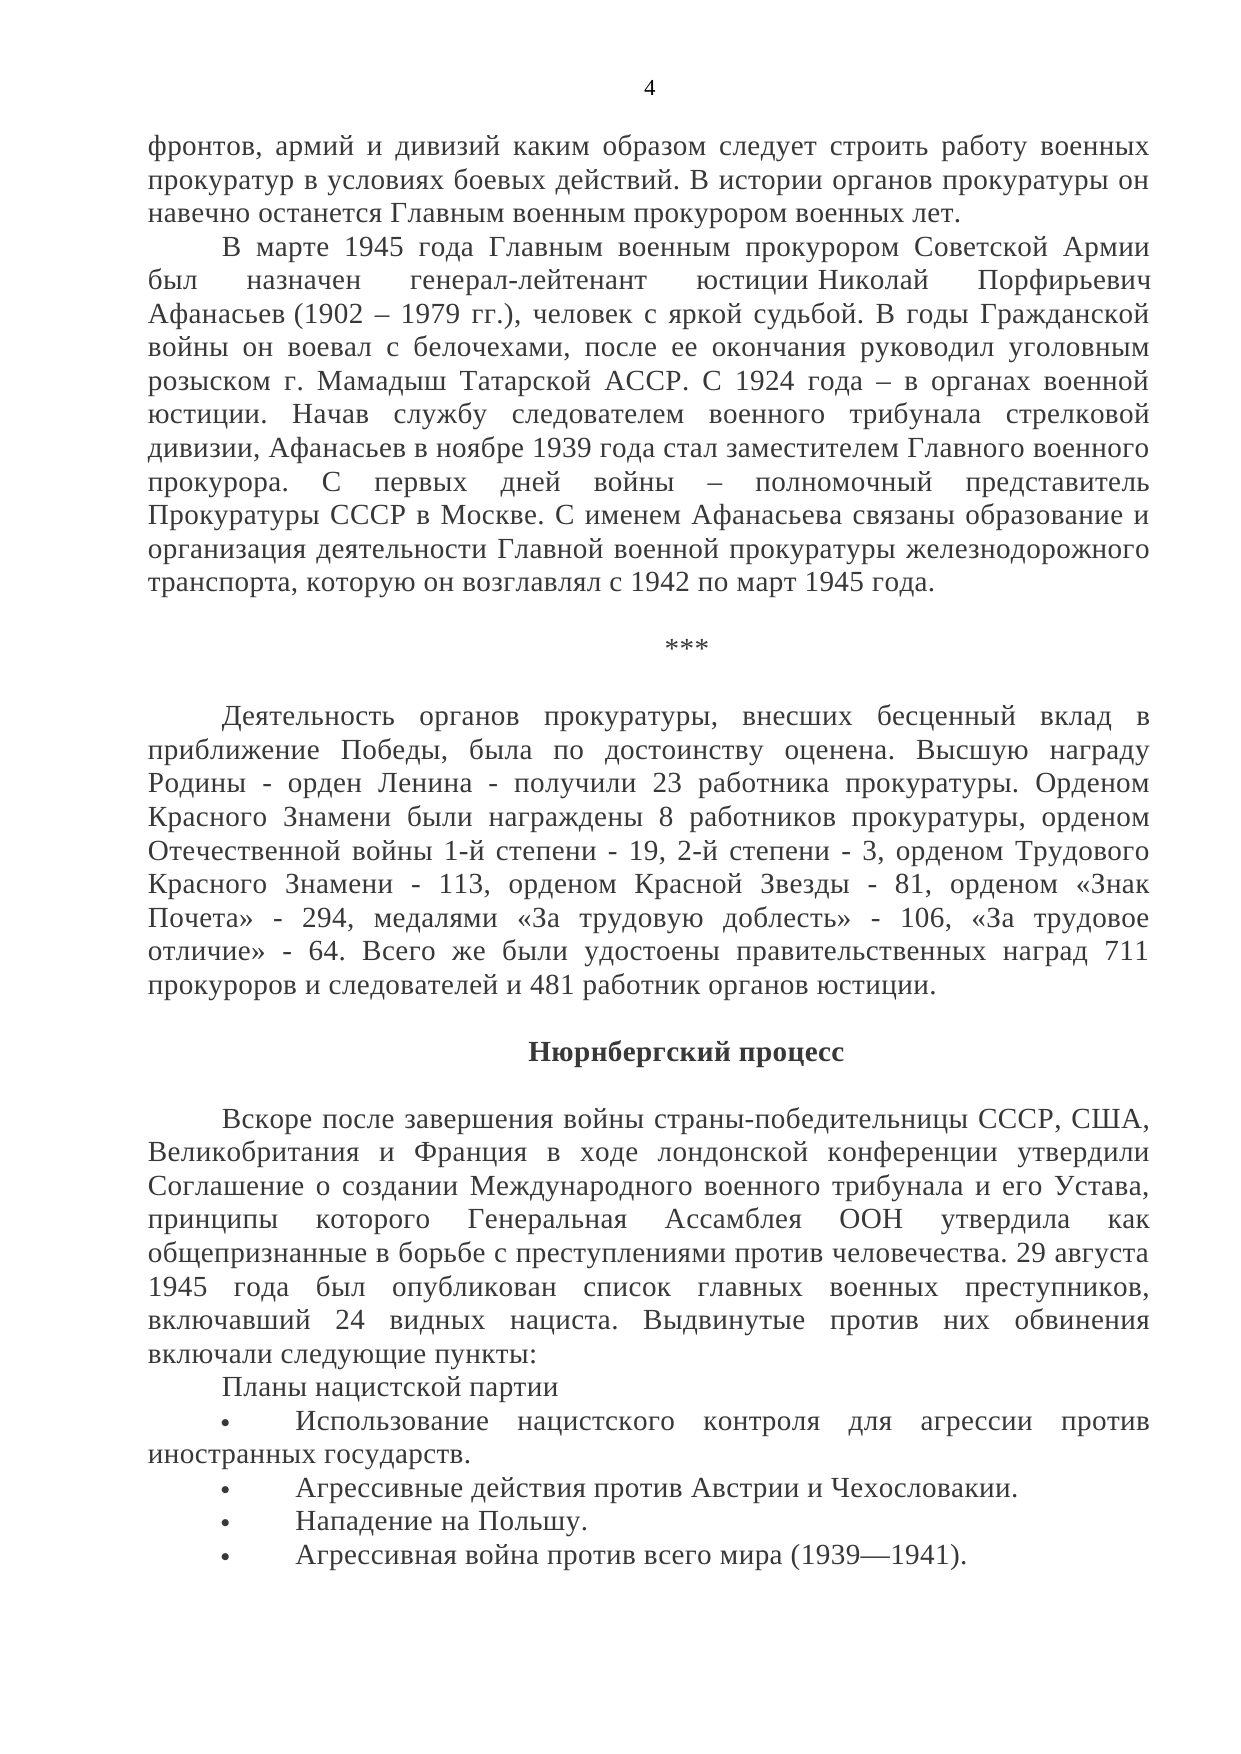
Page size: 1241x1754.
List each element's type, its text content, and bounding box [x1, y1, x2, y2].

text Вскоре после завершения войны страны-победительницы СССР, США, Великобритания и Франция в ходе лондонской конференции утвердили Соглашение о создании Международного военного трибунала и его Устава, принципы которого Генеральная Ассамблея ООН утвердила как общепризнанные в борьбе с преступлениями против человечества. 29 августа 1945 года был опубликован список главных военных преступников, включавший 24 видных нациста. Выдвинутые против них обвинения включали следующие пункты: [148, 1101, 1152, 1369]
text Планы нацистской партии [148, 1369, 1152, 1403]
list Использование нацистского контроля для агрессии против иностранных государств. [148, 1403, 1152, 1470]
text Нюрнбергский процесс [148, 1034, 1152, 1067]
list Агрессивные действия против Австрии и Чехословакии. [148, 1470, 1152, 1503]
list Нападение на Польшу. [148, 1503, 1152, 1537]
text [148, 128, 1152, 229]
text Деятельность органов прокуратуры, внесших бесценный вклад в приближение Победы, была по достоинству оценена. Высшую награду Родины - орден Ленина - получили 23 работника прокуратуры. Орденом Красного Знамени были награждены 8 работников прокуратуры, орденом Отечественной войны 1-й степени - 19, 2-й степени - 3, орденом Трудового Красного Знамени - 113, орденом Красной Звезды - 81, орденом «Знак Почета» - 294, медалями «За трудовую доблесть» - 106, «За трудовое отличие» - 64. Всего же были удостоены правительственных наград 711 прокуроров и следователей и 481 работник органов юстиции. [148, 698, 1152, 1000]
text В марте 1945 года Главным военным прокурором Советской Армии был назначен генерал-лейтенант юстиции Николай Порфирьевич Афанасьев (1902 – 1979 гг.), человек с яркой судьбой. В годы Гражданской войны он воевал с белочехами, после ее окончания руководил уголовным розыском г. Мамадыш Татарской АССР. С 1924 года – в органах военной юстиции. Начав службу следователем военного трибунала стрелковой дивизии, Афанасьев в ноябре 1939 года стал заместителем Главного военного прокурора. С первых дней войны – полномочный представитель Прокуратуры СССР в Москве. С именем Афанасьева связаны образование и организация деятельности Главной военной прокуратуры железнодорожного транспорта, которую он возглавлял с 1942 по март 1945 года. [148, 229, 1152, 598]
text *** [148, 631, 1152, 665]
list Агрессивная война против всего мира (1939—1941). [148, 1537, 1152, 1571]
